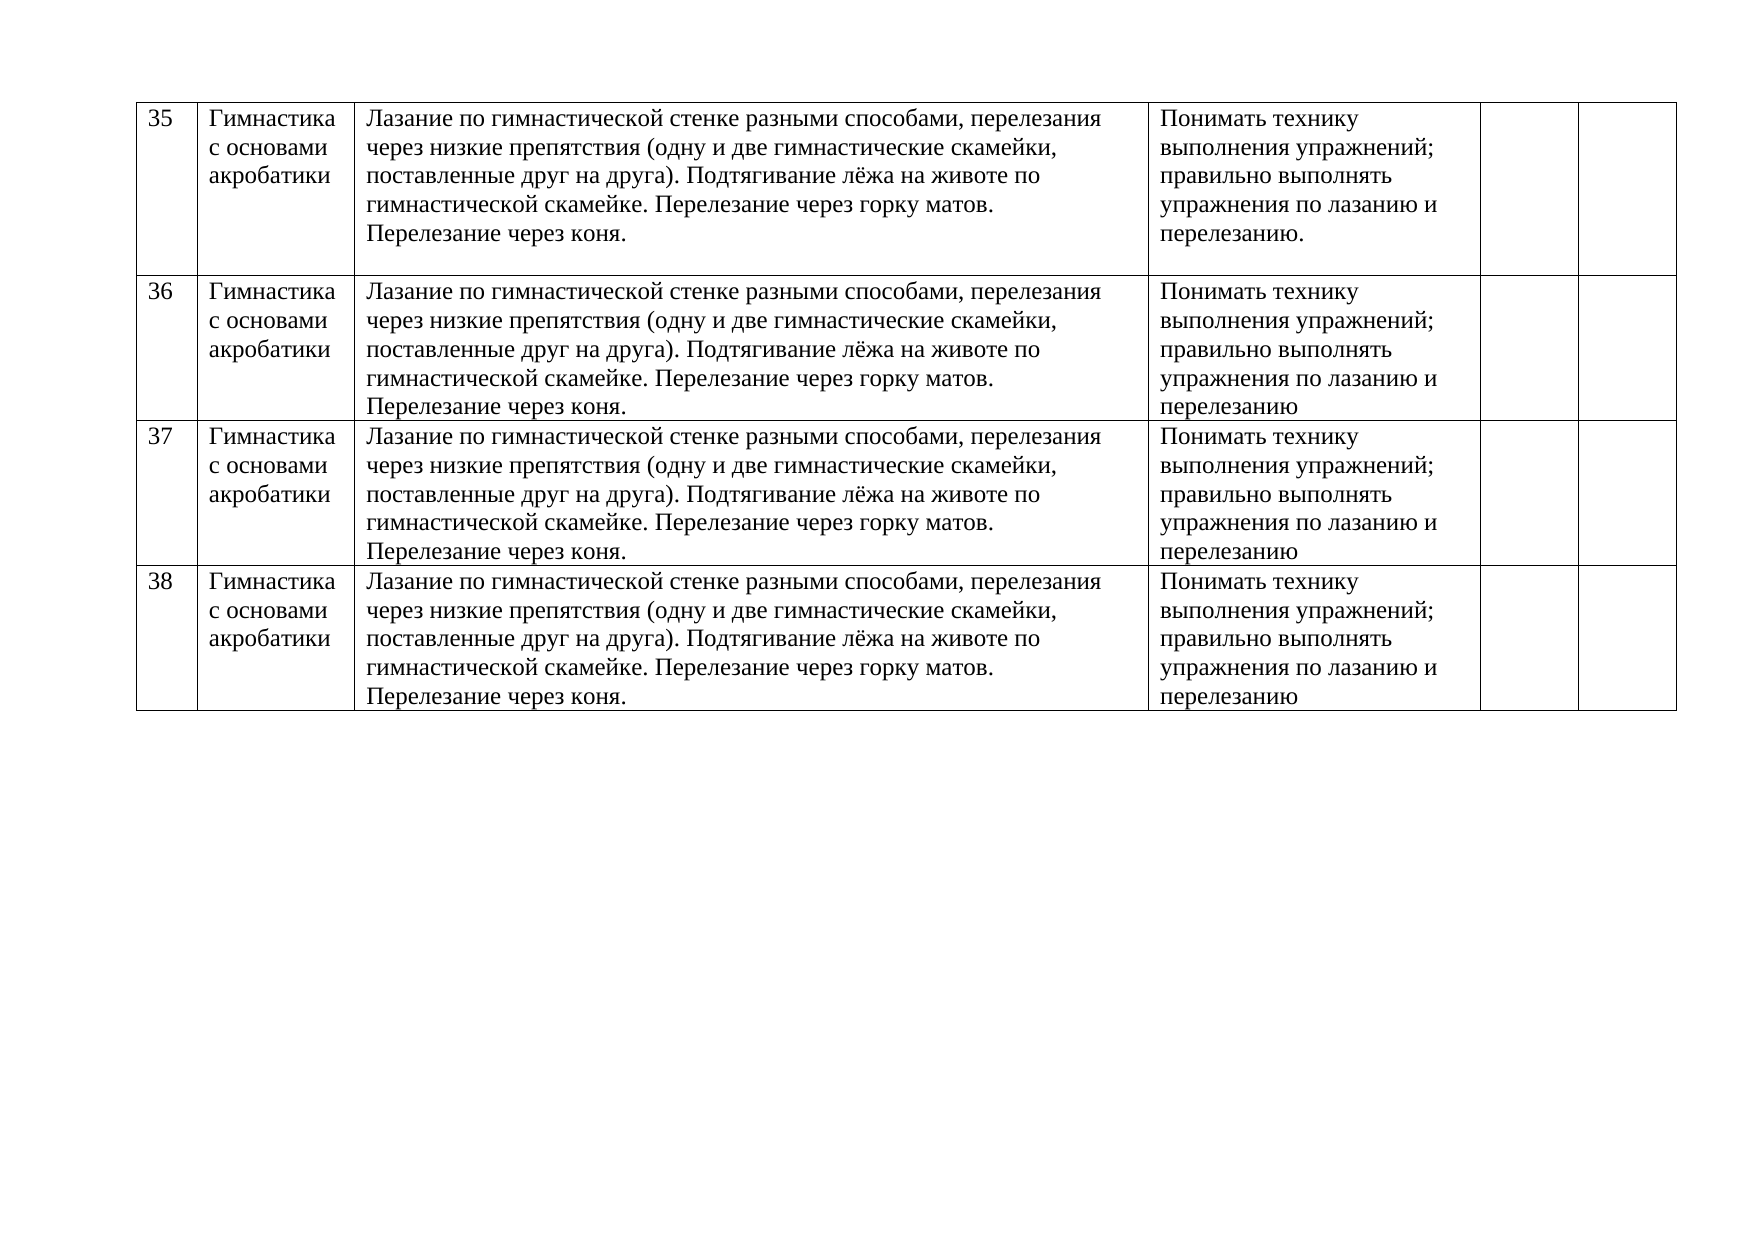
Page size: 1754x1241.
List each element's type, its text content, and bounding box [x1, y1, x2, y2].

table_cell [355, 103, 1148, 275]
table_cell [1579, 103, 1676, 275]
table_cell [1481, 421, 1578, 565]
table_cell Понимать технику выполнения упражнений; правильно выполнять упражнения по лазанию и перелезанию [1149, 421, 1480, 565]
table_cell [1579, 276, 1676, 420]
table_cell [1579, 566, 1676, 710]
table_cell Гимнастика с основами акробатики [198, 421, 354, 565]
table_cell [1481, 566, 1578, 710]
table_cell 36 [137, 276, 197, 420]
table_cell Понимать технику выполнения упражнений; правильно выполнять упражнения по лазанию и перелезанию [1149, 276, 1480, 420]
table_cell Гимнастика с основами акробатики [198, 276, 354, 420]
table_cell 37 [137, 421, 197, 565]
table_cell Гимнастика с основами акробатики [198, 566, 354, 710]
table_cell 35 [137, 103, 197, 275]
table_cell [198, 103, 354, 275]
table_cell [1579, 421, 1676, 565]
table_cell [1149, 103, 1480, 275]
table_cell Понимать технику выполнения упражнений; правильно выполнять упражнения по лазанию и перелезанию [1149, 566, 1480, 710]
table_cell 38 [137, 566, 197, 710]
table_cell [1481, 276, 1578, 420]
table_cell [1481, 103, 1578, 275]
